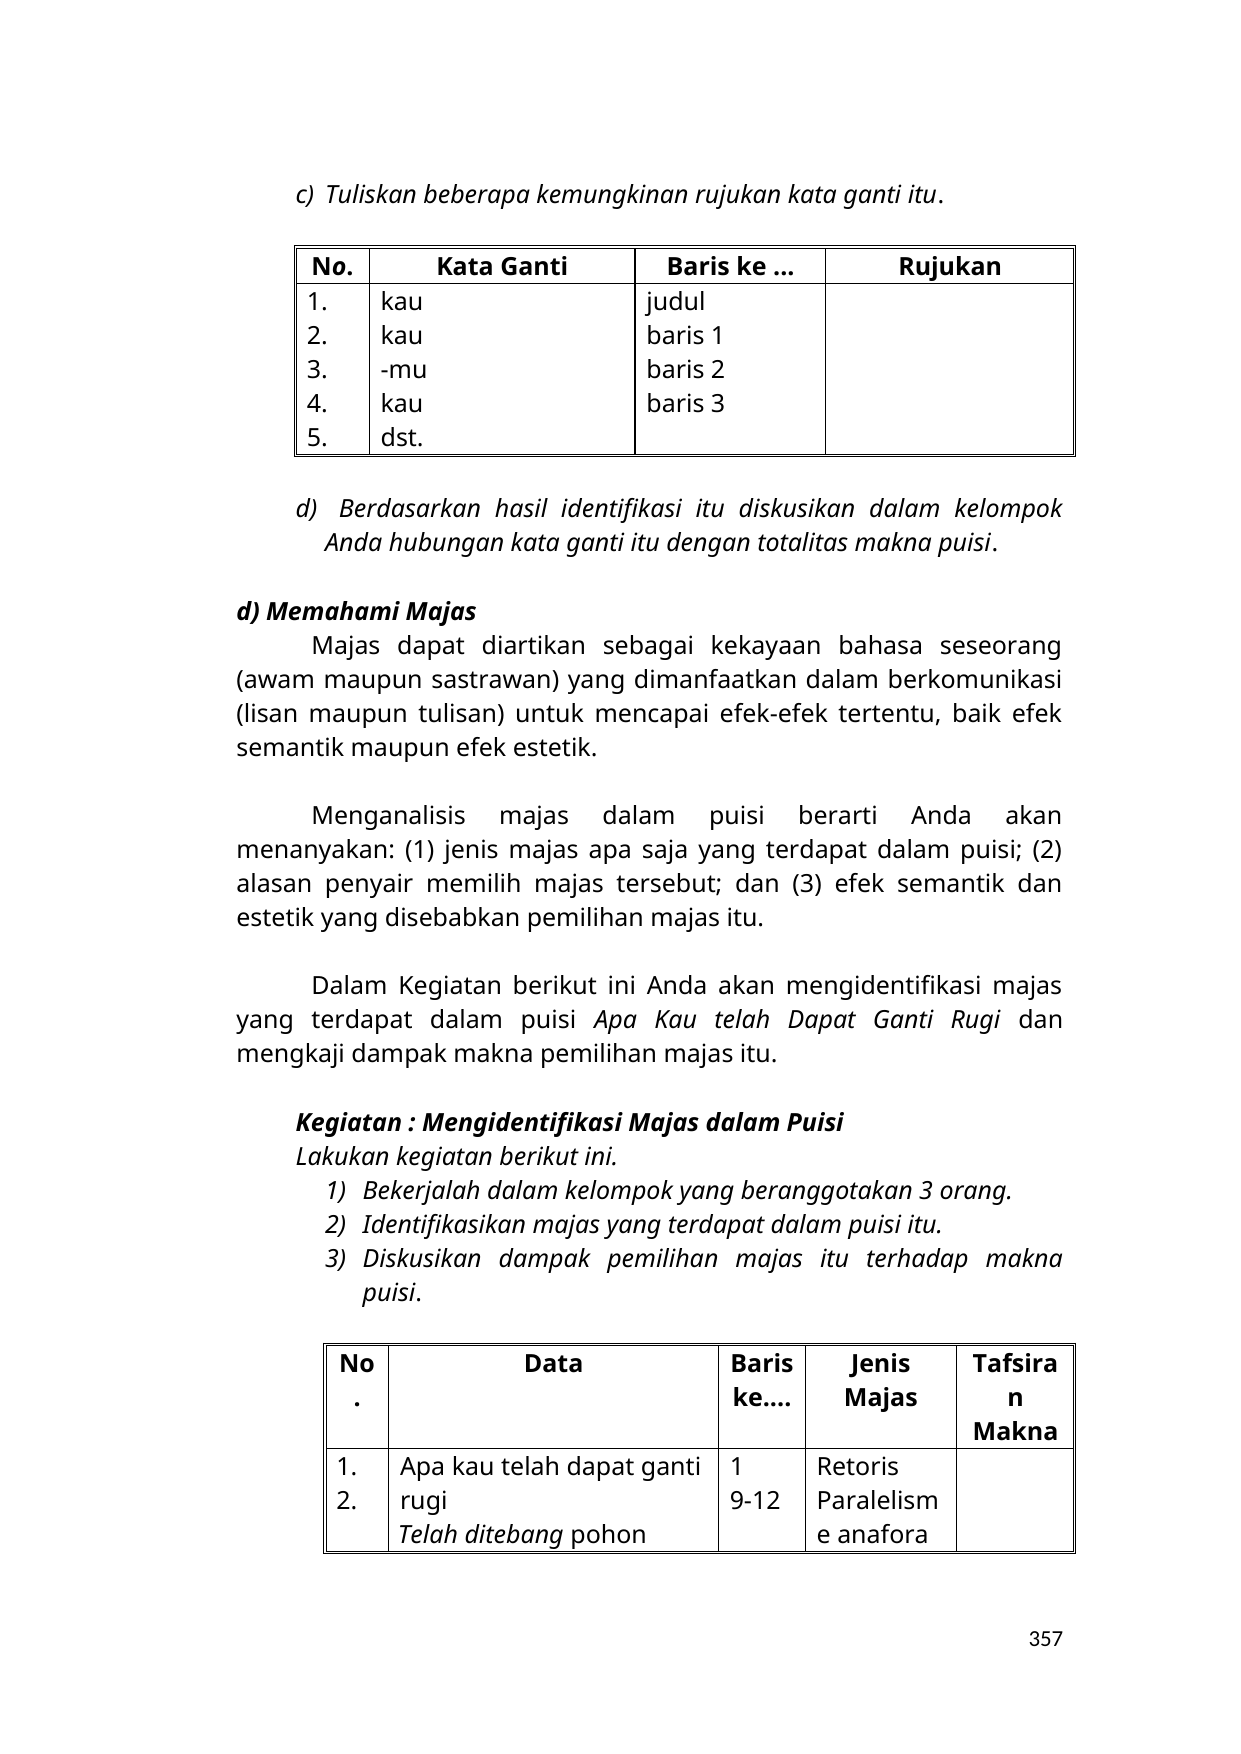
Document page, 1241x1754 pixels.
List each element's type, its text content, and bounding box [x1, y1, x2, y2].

text Kegiatan : Mengidentifikasi Majas dalam Puisi [236, 1104, 1063, 1138]
list Identifikasikan majas yang terdapat dalam puisi itu. [325, 1206, 1063, 1240]
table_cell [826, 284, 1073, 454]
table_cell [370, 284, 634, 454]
text Lakukan kegiatan berikut ini. [236, 1138, 1063, 1172]
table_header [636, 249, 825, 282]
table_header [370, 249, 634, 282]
text Majas dapat diartikan sebagai kekayaan bahasa seseorang (awam maupun sastrawan) yang dimanfaatkan dalam berkomunikasi (lisan maupun tulisan) untuk mencapai efek-efek tertentu, baik efek semantik maupun efek estetik. [236, 627, 1063, 763]
list Diskusikan dampak pemilihan majas itu terhadap makna puisi. [325, 1240, 1063, 1308]
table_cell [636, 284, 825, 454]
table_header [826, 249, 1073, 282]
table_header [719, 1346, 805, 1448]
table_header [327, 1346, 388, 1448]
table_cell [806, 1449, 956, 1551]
list Memahami Majas [236, 593, 1063, 627]
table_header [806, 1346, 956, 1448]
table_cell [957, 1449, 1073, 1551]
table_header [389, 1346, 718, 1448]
list Berdasarkan hasil identifikasi itu diskusikan dalam kelompok Anda hubungan kata ganti itu dengan totalitas makna puisi. [295, 491, 1063, 559]
text Menganalisis majas dalam puisi berarti Anda akan menanyakan: (1) jenis majas apa saja yang terdapat dalam puisi; (2) alasan penyair memilih majas tersebut; dan (3) efek semantik dan estetik yang disebabkan pemilihan majas itu. [236, 798, 1063, 934]
list Tuliskan beberapa kemungkinan rujukan kata ganti itu. [295, 177, 1063, 211]
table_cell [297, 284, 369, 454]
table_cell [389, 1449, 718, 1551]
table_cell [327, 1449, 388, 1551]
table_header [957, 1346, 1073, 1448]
text Dalam Kegiatan berikut ini Anda akan mengidentifikasi majas yang terdapat dalam puisi Apa Kau telah Dapat Ganti Rugi dan mengkaji dampak makna pemilihan majas itu. [236, 968, 1063, 1070]
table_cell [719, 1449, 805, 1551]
list Bekerjalah dalam kelompok yang beranggotakan 3 orang. [325, 1172, 1063, 1206]
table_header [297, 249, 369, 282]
